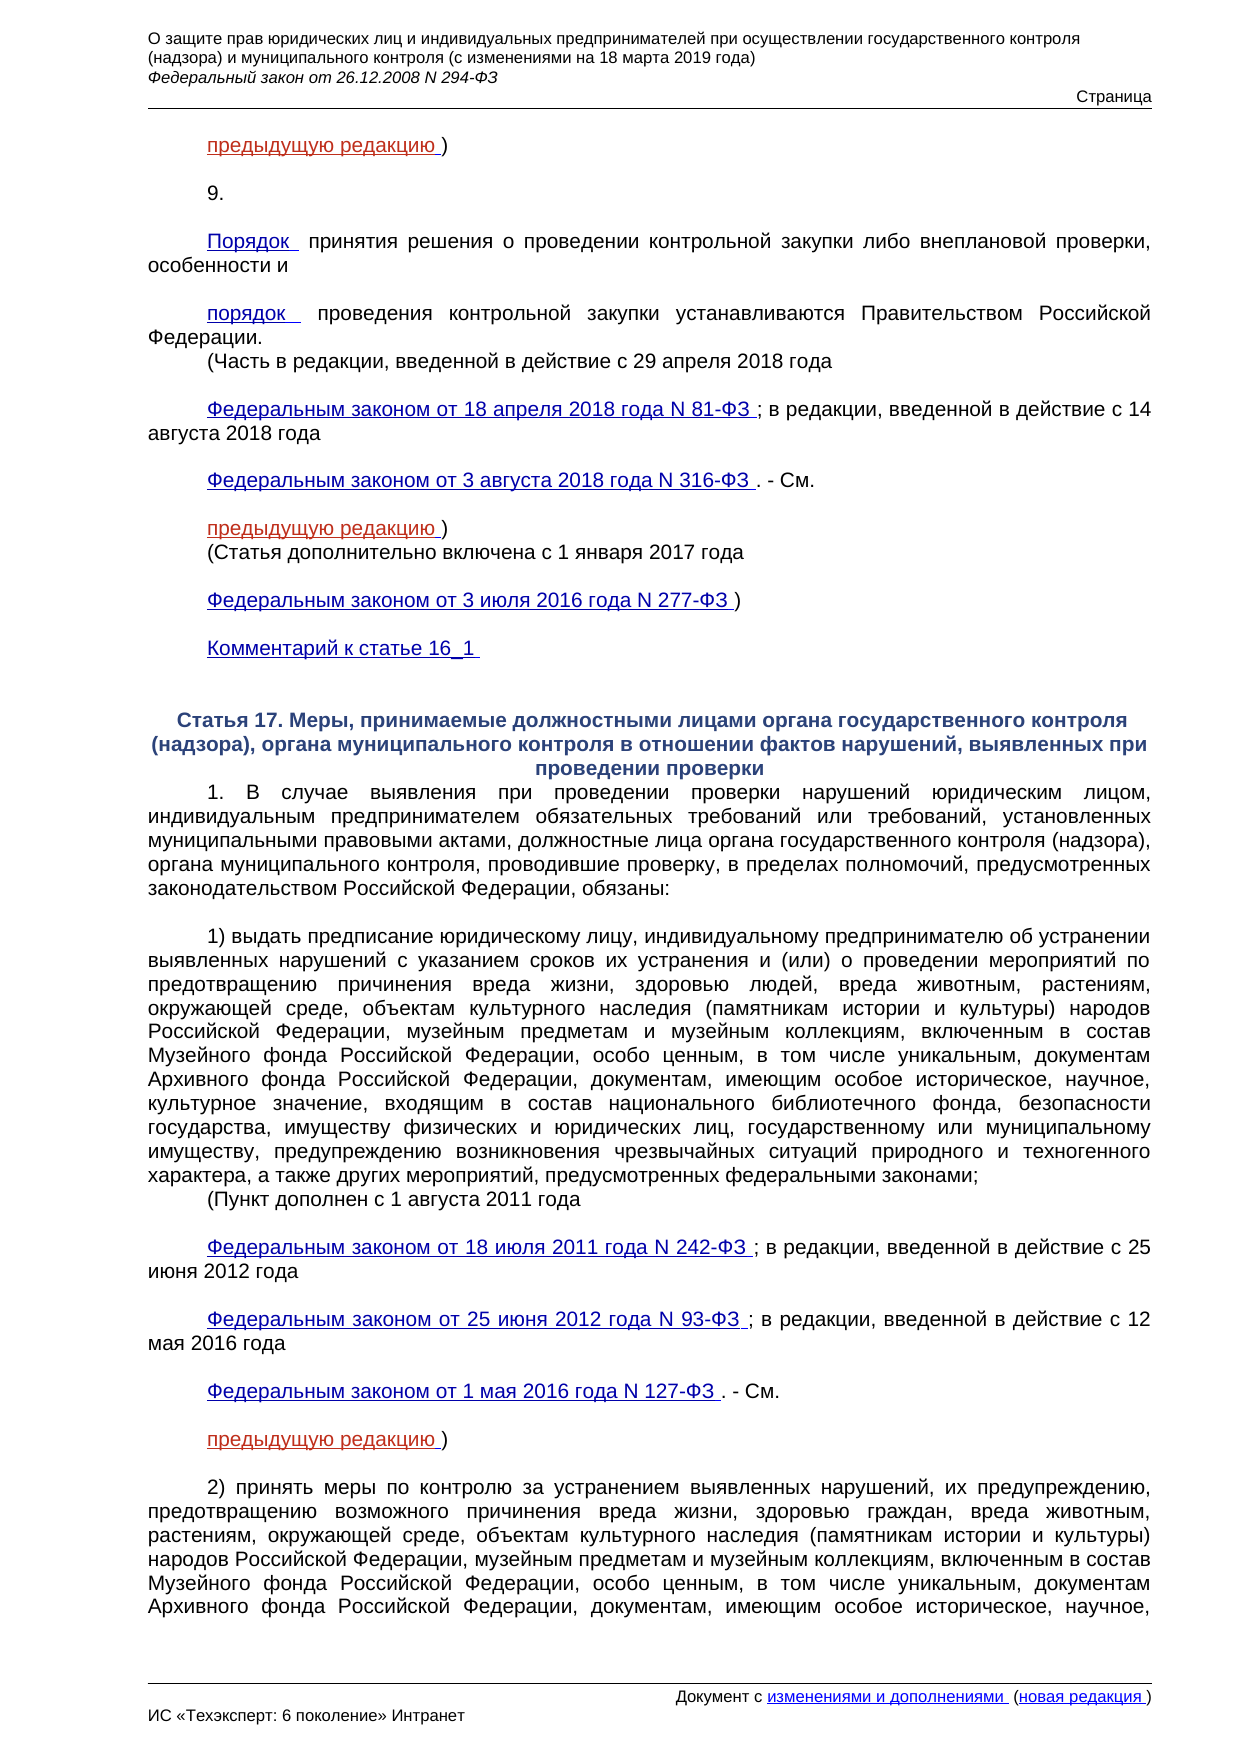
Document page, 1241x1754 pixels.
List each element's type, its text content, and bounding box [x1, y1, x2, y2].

text Федеральным законом от 25 июня 2012 года N 93-ФЗ ; в редакции, введенной в действие с 12 мая 2016 года [148, 1307, 1152, 1355]
text (Пункт дополнен с 1 августа 2011 года [148, 1187, 1152, 1211]
text Федеральным законом от 18 июля 2011 года N 242-ФЗ ; в редакции, введенной в действие с 25 июня 2012 года [148, 1235, 1152, 1283]
text предыдущую редакцию ) [148, 516, 1152, 540]
text 9. [148, 181, 1152, 205]
text Федеральным законом от 3 августа 2018 года N 316-ФЗ . - См. [148, 468, 1152, 492]
text 1) выдать предписание юридическому лицу, индивидуальному предпринимателю об устранении выявленных нарушений с указанием сроков их устранения и (или) о проведении мероприятий по предотвращению причинения вреда жизни, здоровью людей, вреда животным, растениям, окружающей среде, объектам культурного наследия (памятникам истории и культуры) народов Российской Федерации, музейным предметам и музейным коллекциям, включенным в состав Музейного фонда Российской Федерации, особо ценным, в том числе уникальным, документам Архивного фонда Российской Федерации, документам, имеющим особое историческое, научное, культурное значение, входящим в состав национального библиотечного фонда, безопасности государства, имуществу физических и юридических лиц, государственному или муниципальному имуществу, предупреждению возникновения чрезвычайных ситуаций природного и техногенного характера, а также других мероприятий, предусмотренных федеральными законами; [148, 923, 1152, 1187]
text порядок проведения контрольной закупки устанавливаются Правительством Российской Федерации. [148, 301, 1152, 348]
text 1. В случае выявления при проведении проверки нарушений юридическим лицом, индивидуальным предпринимателем обязательных требований или требований, установленных муниципальными правовыми актами, должностные лица органа государственного контроля (надзора), органа муниципального контроля, проводившие проверку, в пределах полномочий, предусмотренных законодательством Российской Федерации, обязаны: [148, 780, 1152, 899]
text Комментарий к статье 16_1 [148, 636, 1152, 660]
text предыдущую редакцию ) [148, 1427, 1152, 1451]
text Порядок принятия решения о проведении контрольной закупки либо внеплановой проверки, особенности и [148, 229, 1152, 277]
text предыдущую редакцию ) [148, 133, 1152, 157]
text Федеральным законом от 18 апреля 2018 года N 81-ФЗ ; в редакции, введенной в действие с 14 августа 2018 года [148, 396, 1152, 444]
text Федеральным законом от 3 июля 2016 года N 277-ФЗ ) [148, 588, 1152, 612]
text Статья 17. Меры, принимаемые должностными лицами органа государственного контроля (надзора), органа муниципального контроля в отношении фактов нарушений, выявленных при проведении проверки [148, 708, 1152, 780]
text (Статья дополнительно включена с 1 января 2017 года [148, 540, 1152, 564]
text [148, 1474, 1152, 1618]
text Федеральным законом от 1 мая 2016 года N 127-ФЗ . - См. [148, 1379, 1152, 1403]
text (Часть в редакции, введенной в действие с 29 апреля 2018 года [148, 348, 1152, 372]
